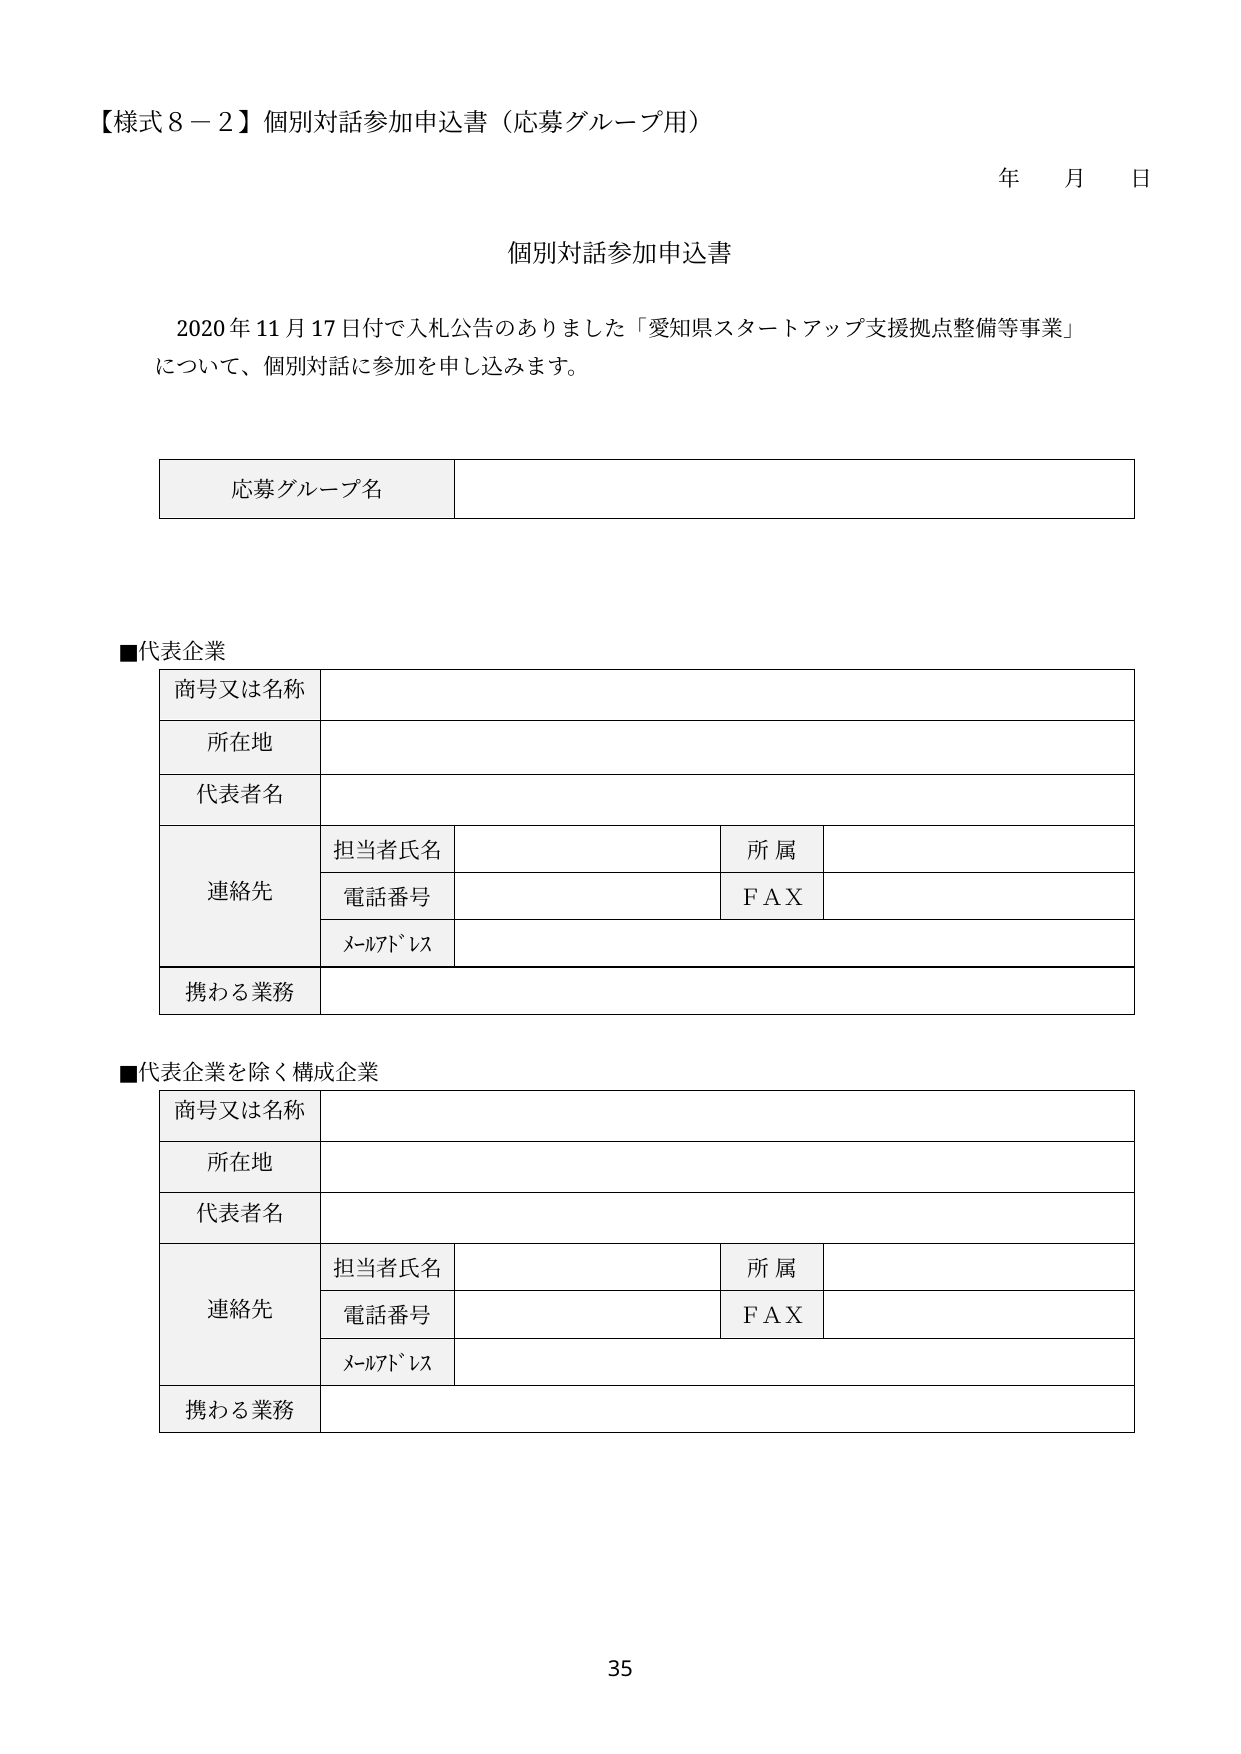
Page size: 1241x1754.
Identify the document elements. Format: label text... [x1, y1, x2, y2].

table_cell 担当者氏名 [321, 1244, 454, 1290]
table_cell 携わる業務 [160, 968, 320, 1014]
table_cell 所 属 [721, 1244, 823, 1290]
table_cell ＦＡＸ [721, 873, 823, 919]
table_header 商号又は名称 [160, 670, 320, 719]
table_cell 所在地 [160, 721, 320, 773]
table_cell [321, 721, 1134, 773]
table_cell [455, 826, 720, 872]
table_cell 代表者名 [160, 775, 320, 824]
table_cell ﾒｰﾙｱﾄﾞﾚｽ [321, 920, 454, 966]
subtitle 【様式８－２】個別対話参加申込書（応募グループ用） [89, 102, 1152, 140]
text ■代表企業を除く構成企業 [118, 1052, 1152, 1090]
table_cell 連絡先 [160, 1244, 320, 1385]
table_header [455, 460, 1134, 517]
table_cell [455, 1291, 720, 1337]
text 2020年11月17日付で入札公告のありました「愛知県スタートアップ支援拠点整備等事業」について、個別対話に参加を申し込みます。 [154, 308, 1086, 383]
table_cell [824, 873, 1134, 919]
table_cell 所 属 [721, 826, 823, 872]
table_cell 携わる業務 [160, 1386, 320, 1432]
table_cell 担当者氏名 [321, 826, 454, 872]
table_cell [321, 1386, 1134, 1432]
table_cell [824, 1291, 1134, 1337]
table_cell [321, 775, 1134, 824]
table_header [321, 670, 1134, 719]
table_header 応募グループ名 [160, 460, 454, 517]
table_cell [455, 873, 720, 919]
text ■代表企業 [118, 631, 1152, 668]
table_cell ＦＡＸ [721, 1291, 823, 1337]
text 個別対話参加申込書 [89, 233, 1152, 271]
table_cell 所在地 [160, 1142, 320, 1192]
table_cell [321, 968, 1134, 1014]
table_cell 連絡先 [160, 826, 320, 966]
table_cell 電話番号 [321, 873, 454, 919]
table_cell [824, 826, 1134, 872]
table_cell [455, 920, 1134, 966]
table_cell [321, 1193, 1134, 1243]
table_cell [455, 1244, 720, 1290]
table_header 商号又は名称 [160, 1091, 320, 1141]
text 年 月 日 [89, 158, 1152, 196]
table_cell [321, 1142, 1134, 1192]
table_cell 電話番号 [321, 1291, 454, 1337]
table_cell ﾒｰﾙｱﾄﾞﾚｽ [321, 1339, 454, 1385]
table_header [321, 1091, 1134, 1141]
table_cell [824, 1244, 1134, 1290]
table_cell [455, 1339, 1134, 1385]
table_cell 代表者名 [160, 1193, 320, 1243]
